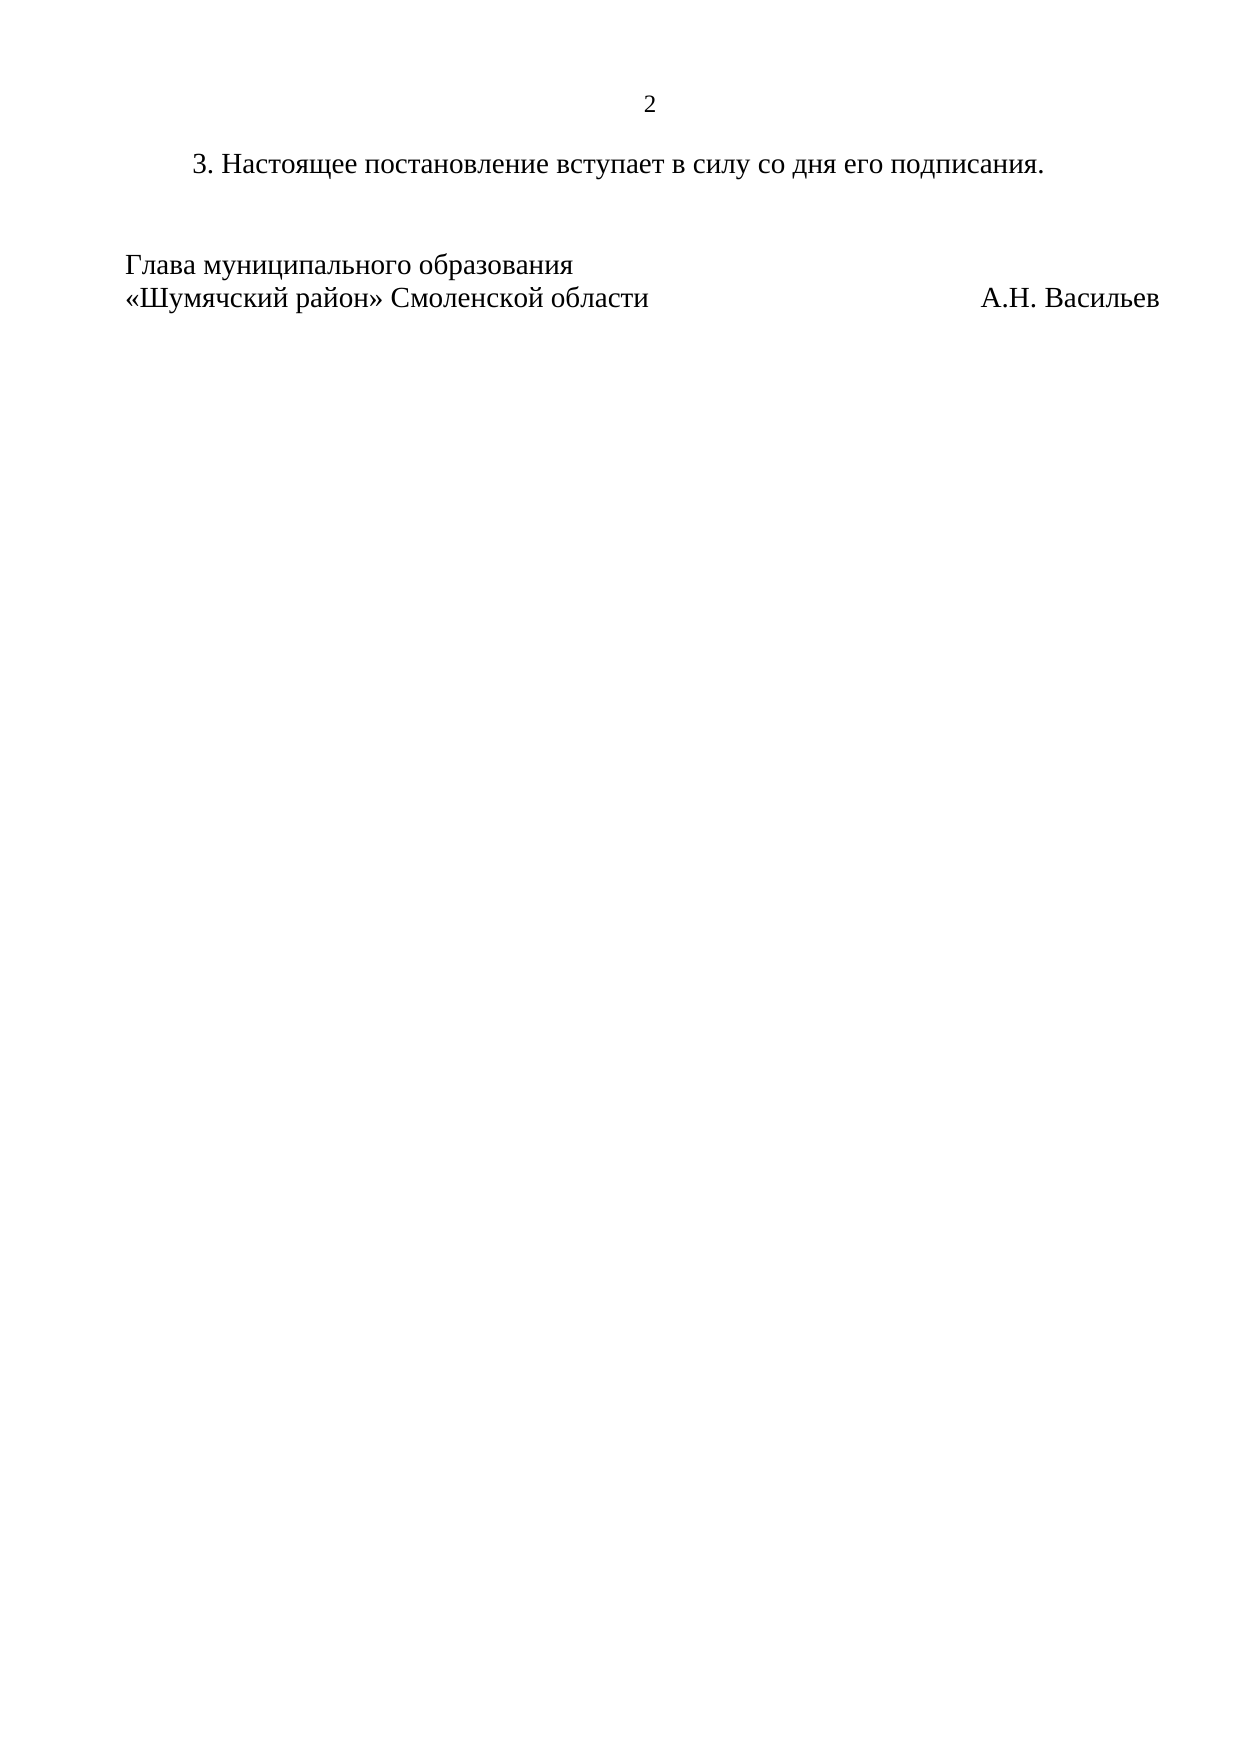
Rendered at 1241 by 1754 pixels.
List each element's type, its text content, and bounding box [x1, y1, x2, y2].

table_header А.Н. Васильев [809, 247, 1186, 314]
table_header Глава муниципального образования «Шумячский район» Смоленской области [114, 247, 809, 314]
text 3. Настоящее постановление вступает в силу со дня его подписания. [118, 146, 1181, 180]
